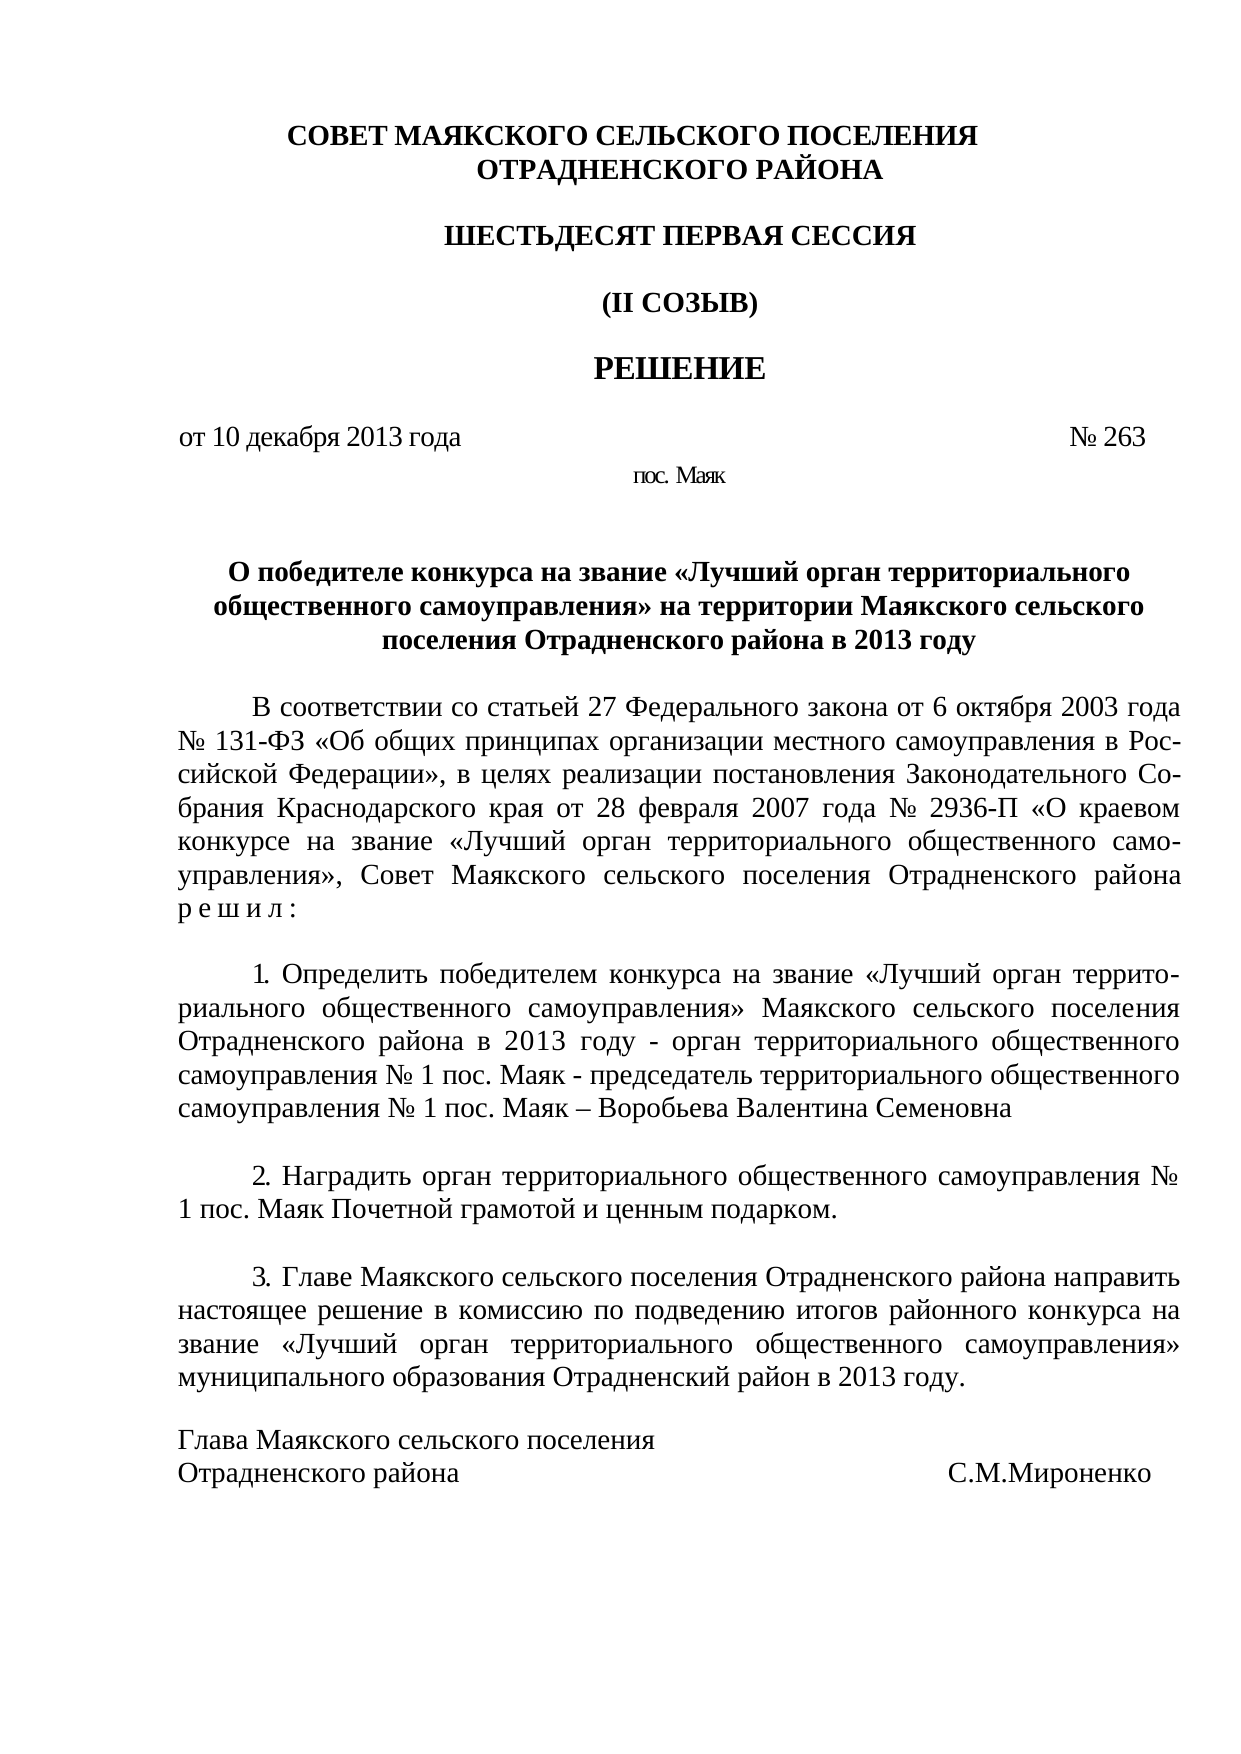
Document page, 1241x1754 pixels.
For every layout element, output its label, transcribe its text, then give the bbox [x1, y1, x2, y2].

text Отрадненского района С.М.Мироненко [177, 1456, 1181, 1489]
text В соответствии со статьей 27 Федерального закона от 6 октября 2003 года № 131-ФЗ «Об общих принципах организации местного самоуправления в Российской Федерации», в целях реализации постановления Законодательного Собрания Краснодарского края от 28 февраля 2007 года № 2936-П «О краевом конкурсе на звание «Лучший орган территориального общественного самоуправления», Совет Маякского сельского поселения Отрадненского района решил: [177, 690, 1181, 924]
list Главе Маякского сельского поселения Отрадненского района направить настоящее решение в комиссию по подведению итогов районного конкурса на звание «Лучший орган территориального общественного самоуправления» муниципального образования Отрадненский район в 2013 году. [178, 1259, 1180, 1393]
text Глава Маякского сельского поселения [177, 1422, 1181, 1456]
text О победителе конкурса на звание «Лучший орган территориального [177, 555, 1181, 589]
list Наградить орган территориального общественного самоуправления № 1 пос. Маяк Почетной грамотой и ценным подарком. [178, 1158, 1179, 1225]
text пос. Маяк [180, 460, 1181, 489]
text (II СОЗЫВ) [179, 259, 1181, 326]
text СОВЕТ МАЯКСКОГО СЕЛЬСКОГО ПОСЕЛЕНИЯ ОТРАДНЕНСКОГО РАЙОНА [287, 118, 1125, 186]
text ШЕСТЬДЕСЯТ ПЕРВАЯ СЕССИЯ [179, 192, 1181, 259]
list Определить победителем конкурса на звание «Лучший орган территориального общественного самоуправления» Маякского сельского поселения Отрадненского района в 2013 году - орган территориального общественного самоуправления № 1 пос. Маяк - председатель территориального общественного самоуправления № 1 пос. Маяк – Воробьева Валентина Семеновна [178, 957, 1180, 1125]
text общественного самоуправления» на территории Маякского сельского поселения Отрадненского района в 2013 году [177, 589, 1181, 657]
text от 10 декабря 2013 года № 263 [179, 393, 1181, 460]
text РЕШЕНИЕ [179, 326, 1181, 393]
